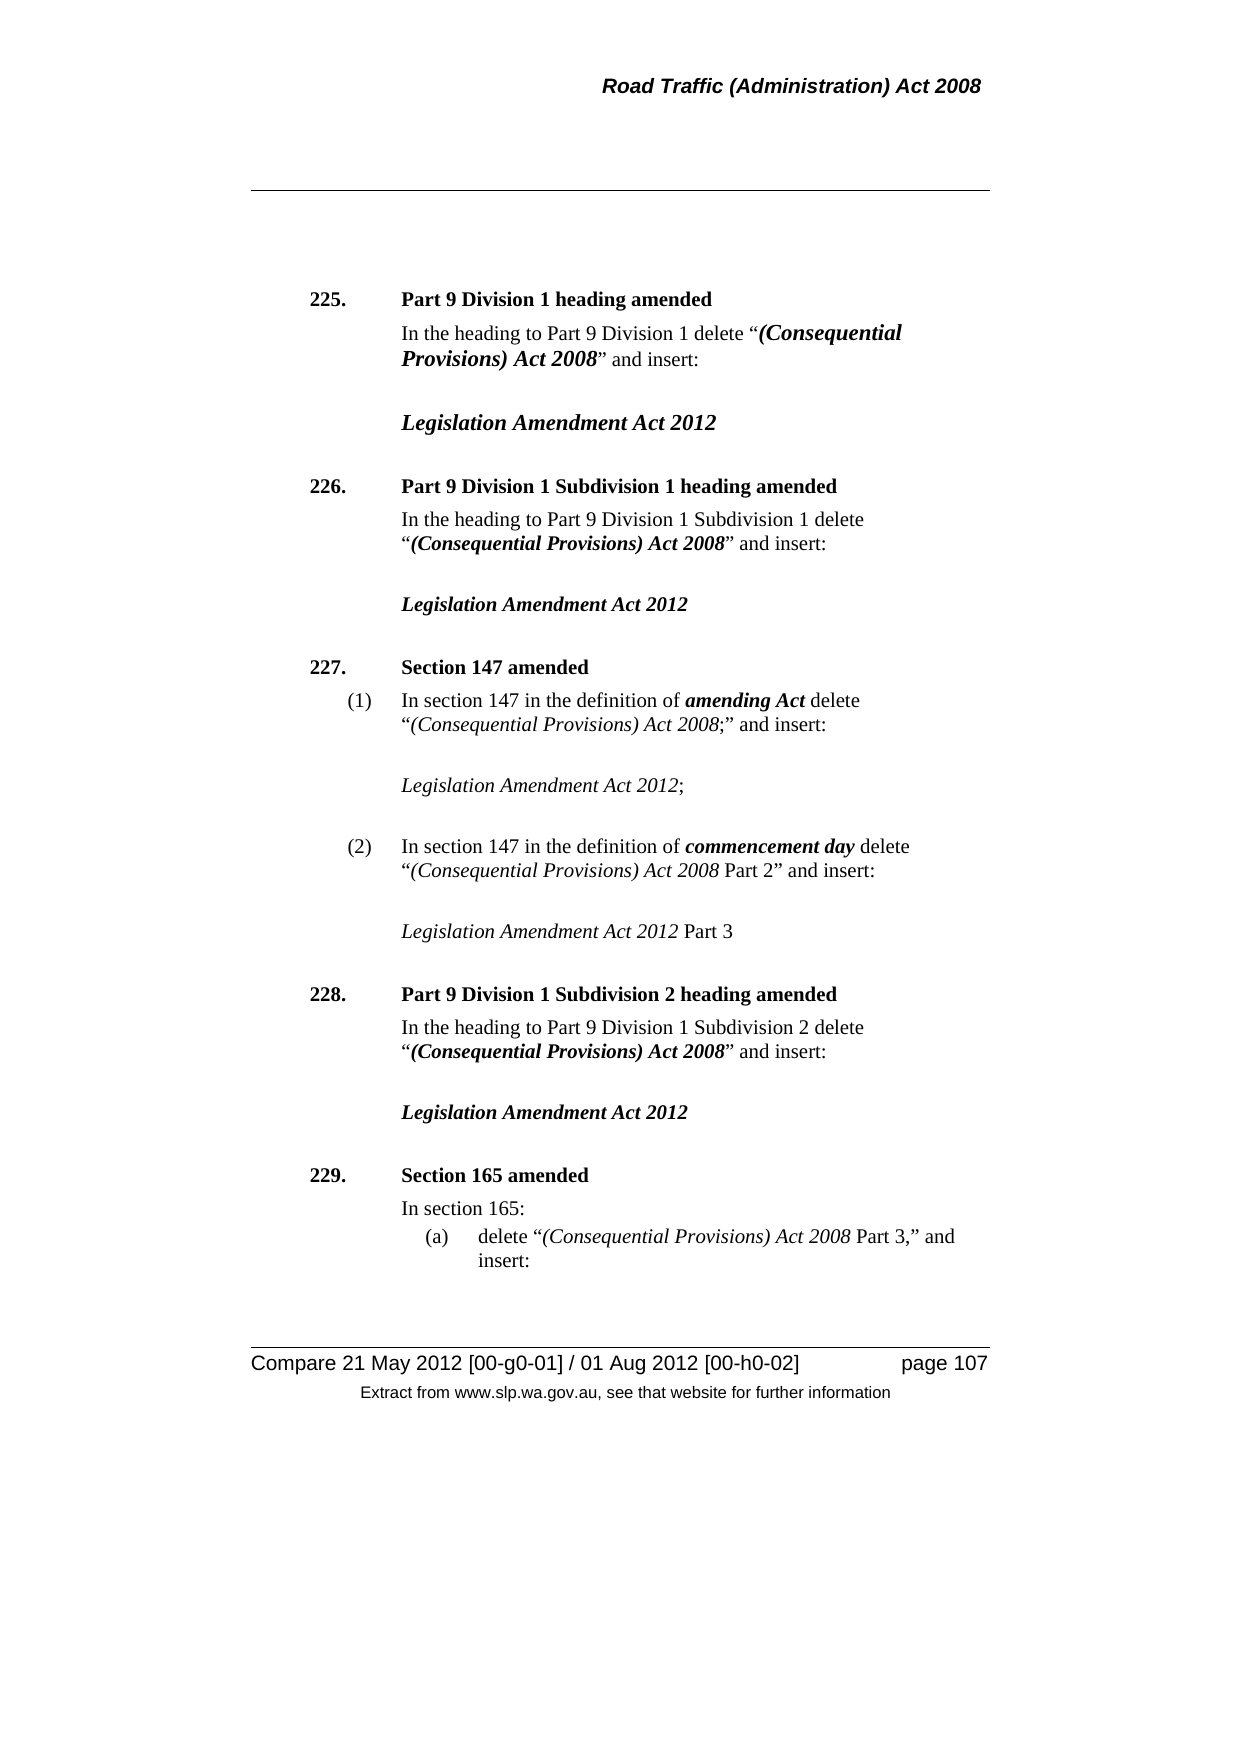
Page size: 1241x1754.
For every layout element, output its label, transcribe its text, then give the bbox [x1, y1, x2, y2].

text Legislation Amendment Act 2012 [312, 409, 960, 435]
subtitle 227. Section 147 amended [309, 655, 960, 679]
text In the heading to Part 9 Division 1 Subdivision 2 delete “(Consequential Provisions) Act 2008” and insert: [312, 1015, 960, 1063]
text Legislation Amendment Act 2012 [312, 592, 960, 616]
text Legislation Amendment Act 2012; [312, 773, 960, 797]
text In section 165: [312, 1196, 960, 1220]
text In the heading to Part 9 Division 1 Subdivision 1 delete “(Consequential Provisions) Act 2008” and insert: [312, 507, 960, 555]
subtitle 225. Part 9 Division 1 heading amended [309, 287, 960, 311]
subtitle 228. Part 9 Division 1 Subdivision 2 heading amended [309, 982, 960, 1006]
subtitle 226. Part 9 Division 1 Subdivision 1 heading amended [309, 474, 960, 498]
subtitle 229. Section 165 amended [309, 1163, 960, 1187]
text (a) delete “(Consequential Provisions) Act 2008 Part 3,” and insert: [389, 1224, 960, 1272]
text Legislation Amendment Act 2012 [312, 1100, 960, 1124]
text In the heading to Part 9 Division 1 delete “(Consequential Provisions) Act 2008” and insert: [312, 319, 960, 372]
text (1) In section 147 in the definition of amending Act delete “(Consequential Provisions) Act 2008;” and insert: [312, 688, 960, 736]
text (2) In section 147 in the definition of commencement day delete “(Consequential Provisions) Act 2008 Part 2” and insert: [312, 834, 960, 882]
text Legislation Amendment Act 2012 Part 3 [312, 919, 960, 943]
